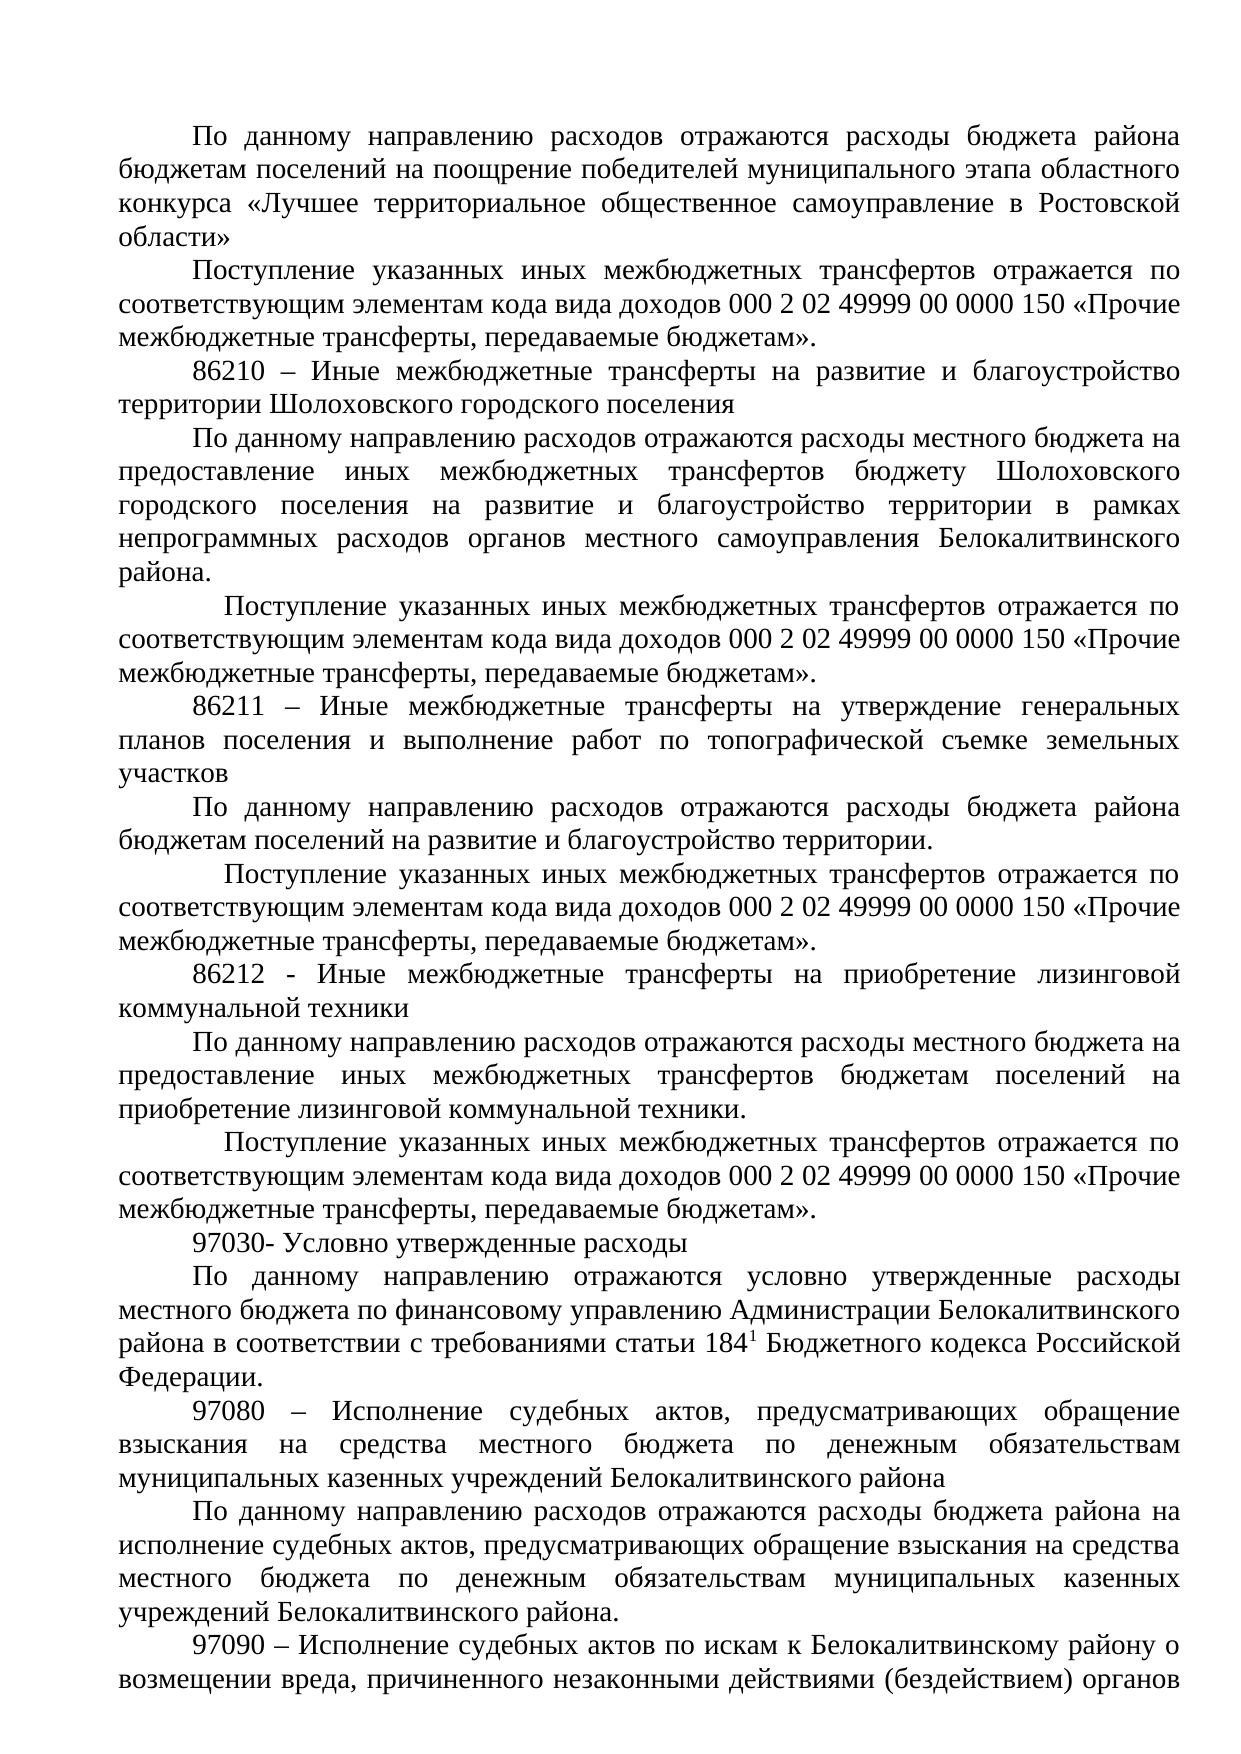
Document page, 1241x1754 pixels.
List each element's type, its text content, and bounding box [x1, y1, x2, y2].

text 86210 – Иные межбюджетные трансферты на развитие и благоустройство территории Шолоховского городского поселения [118, 353, 1181, 420]
text Поступление указанных иных межбюджетных трансфертов отражается по соответствующим элементам кода вида доходов 000 2 02 49999 00 0000 150 «Прочие межбюджетные трансферты, передаваемые бюджетам». [118, 252, 1181, 353]
text Поступление указанных иных межбюджетных трансфертов отражается по соответствующим элементам кода вида доходов 000 2 02 49999 00 0000 150 «Прочие межбюджетные трансферты, передаваемые бюджетам». [118, 856, 1181, 957]
text По данному направлению расходов отражаются расходы бюджета района на исполнение судебных актов, предусматривающих обращение взыскания на средства местного бюджета по денежным обязательствам муниципальных казенных учреждений Белокалитвинского района. [118, 1493, 1181, 1627]
text Поступление указанных иных межбюджетных трансфертов отражается по соответствующим элементам кода вида доходов 000 2 02 49999 00 0000 150 «Прочие межбюджетные трансферты, передаваемые бюджетам». [118, 588, 1181, 688]
text По данному направлению расходов отражаются расходы бюджета района бюджетам поселений на поощрение победителей муниципального этапа областного конкурса «Лучшее территориальное общественное самоуправление в Ростовской области» [118, 118, 1181, 252]
text По данному направлению расходов отражаются расходы местного бюджета на предоставление иных межбюджетных трансфертов бюджету Шолоховского городского поселения на развитие и благоустройство территории в рамках непрограммных расходов органов местного самоуправления Белокалитвинского района. [118, 420, 1181, 588]
text 86211 – Иные межбюджетные трансферты на утверждение генеральных планов поселения и выполнение работ по топографической съемке земельных участков [118, 688, 1181, 789]
text 86212 - Иные межбюджетные трансферты на приобретение лизинговой коммунальной техники [118, 957, 1181, 1024]
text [118, 1627, 1181, 1694]
text По данному направлению отражаются условно утвержденные расходы местного бюджета по финансовому управлению Администрации Белокалитвинского района в соответствии с требованиями статьи 1841 Бюджетного кодекса Российской Федерации. [118, 1258, 1181, 1393]
text 97080 – Исполнение судебных актов, предусматривающих обращение взыскания на средства местного бюджета по денежным обязательствам муниципальных казенных учреждений Белокалитвинского района [118, 1393, 1181, 1493]
text По данному направлению расходов отражаются расходы местного бюджета на предоставление иных межбюджетных трансфертов бюджетам поселений на приобретение лизинговой коммунальной техники. [118, 1024, 1181, 1124]
text Поступление указанных иных межбюджетных трансфертов отражается по соответствующим элементам кода вида доходов 000 2 02 49999 00 0000 150 «Прочие межбюджетные трансферты, передаваемые бюджетам». [118, 1124, 1181, 1225]
text По данному направлению расходов отражаются расходы бюджета района бюджетам поселений на развитие и благоустройство территории. [118, 789, 1181, 856]
text 97030- Условно утвержденные расходы [118, 1225, 1181, 1258]
